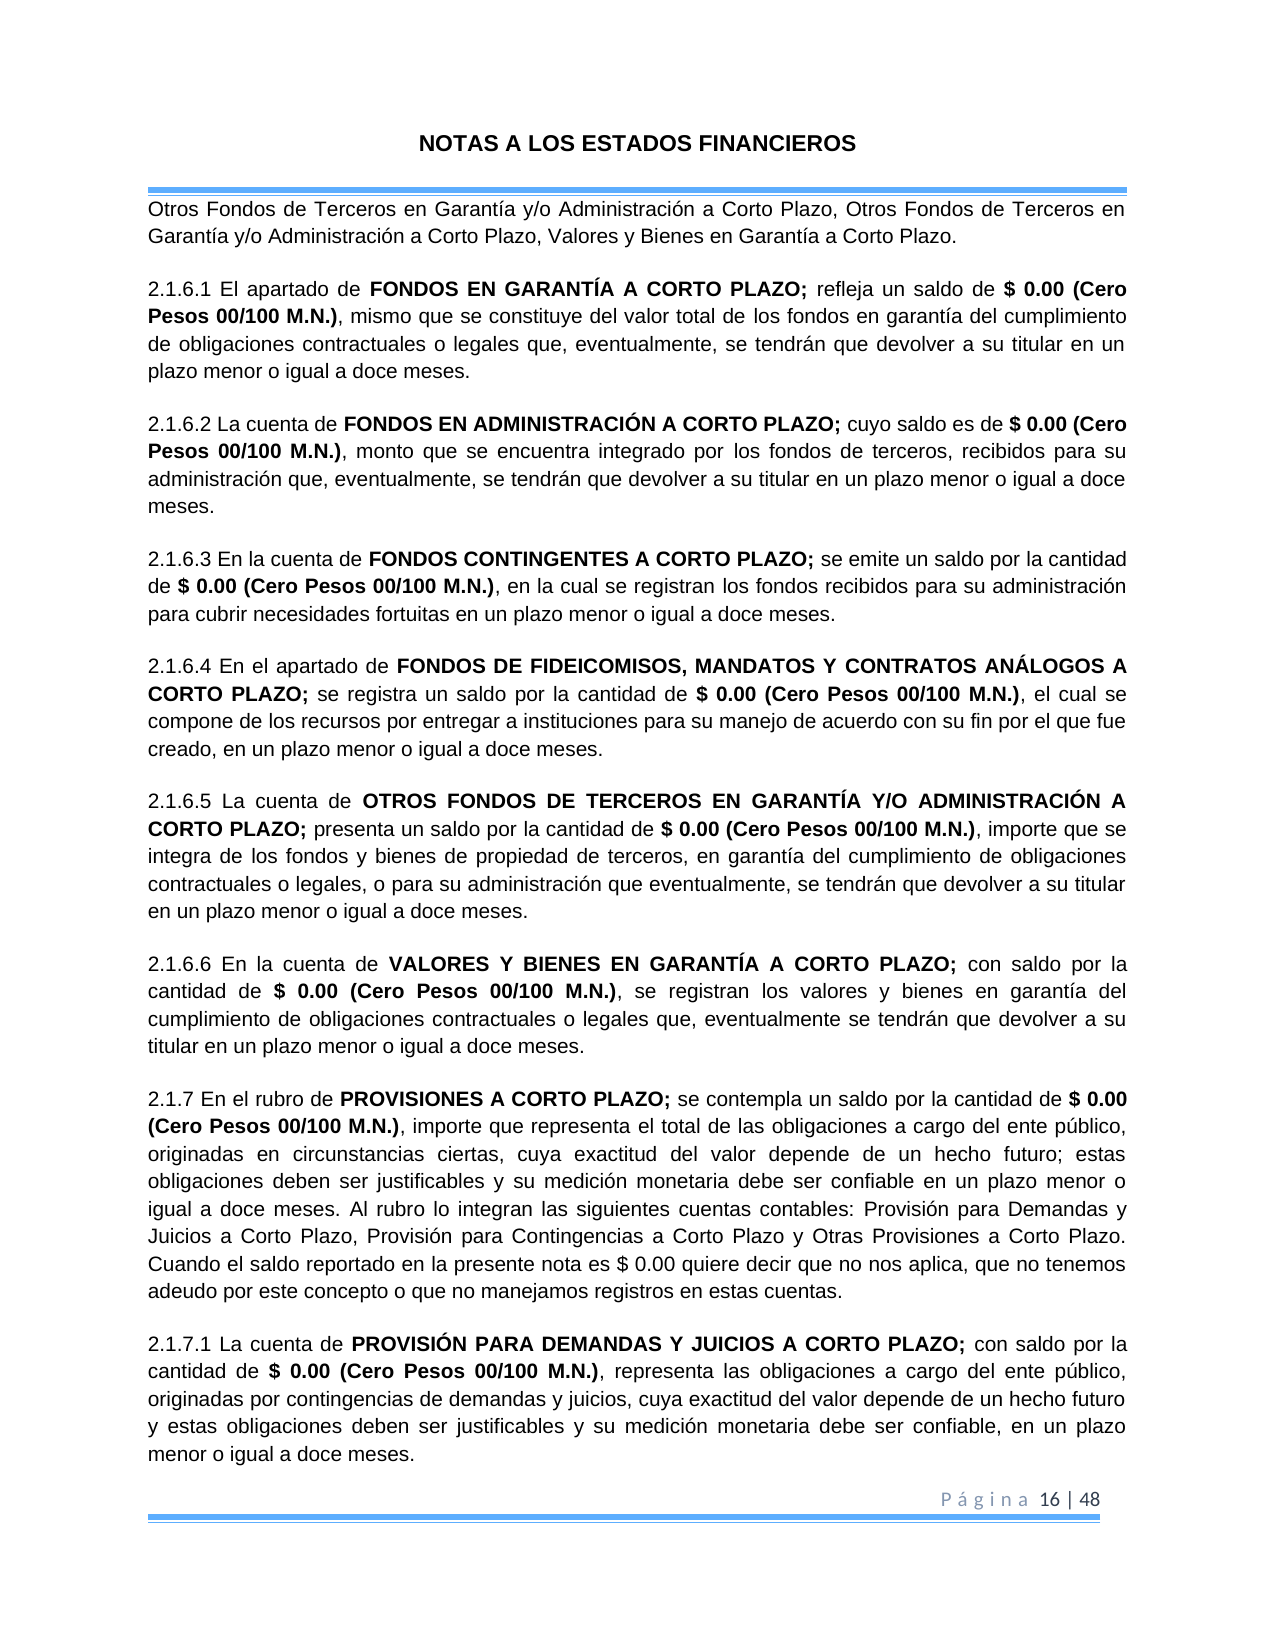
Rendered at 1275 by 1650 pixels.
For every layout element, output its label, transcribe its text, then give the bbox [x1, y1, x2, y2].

text 2.1.7 En el rubro de PROVISIONES A CORTO PLAZO; se contempla un saldo por la cantidad de $ 0.00 (Cero Pesos 00/100 M.N.), importe que representa el total de las obligaciones a cargo del ente público, originadas en circunstancias ciertas, cuya exactitud del valor depende de un hecho futuro; estas obligaciones deben ser justificables y su medición monetaria debe ser confiable en un plazo menor o igual a doce meses. Al rubro lo integran las siguientes cuentas contables: Provisión para Demandas y Juicios a Corto Plazo, Provisión para Contingencias a Corto Plazo y Otras Provisiones a Corto Plazo. Cuando el saldo reportado en la presente nota es $ 0.00 quiere decir que no nos aplica, que no tenemos adeudo por este concepto o que no manejamos registros en estas cuentas. [148, 1086, 1127, 1303]
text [148, 196, 1127, 248]
text 2.1.6.6 En la cuenta de VALORES Y BIENES EN GARANTÍA A CORTO PLAZO; con saldo por la cantidad de $ 0.00 (Cero Pesos 00/100 M.N.), se registran los valores y bienes en garantía del cumplimiento de obligaciones contractuales o legales que, eventualmente se tendrán que devolver a su titular en un plazo menor o igual a doce meses. [148, 951, 1127, 1058]
text 2.1.6.4 En el apartado de FONDOS DE FIDEICOMISOS, MANDATOS Y CONTRATOS ANÁLOGOS A CORTO PLAZO; se registra un saldo por la cantidad de $ 0.00 (Cero Pesos 00/100 M.N.), el cual se compone de los recursos por entregar a instituciones para su manejo de acuerdo con su fin por el que fue creado, en un plazo menor o igual a doce meses. [148, 654, 1127, 760]
text 2.1.6.5 La cuenta de OTROS FONDOS DE TERCEROS EN GARANTÍA Y/O ADMINISTRACIÓN A CORTO PLAZO; presenta un saldo por la cantidad de $ 0.00 (Cero Pesos 00/100 M.N.), importe que se integra de los fondos y bienes de propiedad de terceros, en garantía del cumplimiento de obligaciones contractuales o legales, o para su administración que eventualmente, se tendrán que devolver a su titular en un plazo menor o igual a doce meses. [148, 789, 1127, 923]
text 2.1.7.1 La cuenta de PROVISIÓN PARA DEMANDAS Y JUICIOS A CORTO PLAZO; con saldo por la cantidad de $ 0.00 (Cero Pesos 00/100 M.N.), representa las obligaciones a cargo del ente público, originadas por contingencias de demandas y juicios, cuya exactitud del valor depende de un hecho futuro y estas obligaciones deben ser justificables y su medición monetaria debe ser confiable, en un plazo menor o igual a doce meses. [148, 1331, 1127, 1465]
text 2.1.6.2 La cuenta de FONDOS EN ADMINISTRACIÓN A CORTO PLAZO; cuyo saldo es de $ 0.00 (Cero Pesos 00/100 M.N.), monto que se encuentra integrado por los fondos de terceros, recibidos para su administración que, eventualmente, se tendrán que devolver a su titular en un plazo menor o igual a doce meses. [148, 411, 1127, 518]
text 2.1.6.1 El apartado de FONDOS EN GARANTÍA A CORTO PLAZO; refleja un saldo de $ 0.00 (Cero Pesos 00/100 M.N.), mismo que se constituye del valor total de los fondos en garantía del cumplimiento de obligaciones contractuales o legales que, eventualmente, se tendrán que devolver a su titular en un plazo menor o igual a doce meses. [148, 276, 1127, 383]
text 2.1.6.3 En la cuenta de FONDOS CONTINGENTES A CORTO PLAZO; se emite un saldo por la cantidad de $ 0.00 (Cero Pesos 00/100 M.N.), en la cual se registran los fondos recibidos para su administración para cubrir necesidades fortuitas en un plazo menor o igual a doce meses. [148, 546, 1127, 625]
